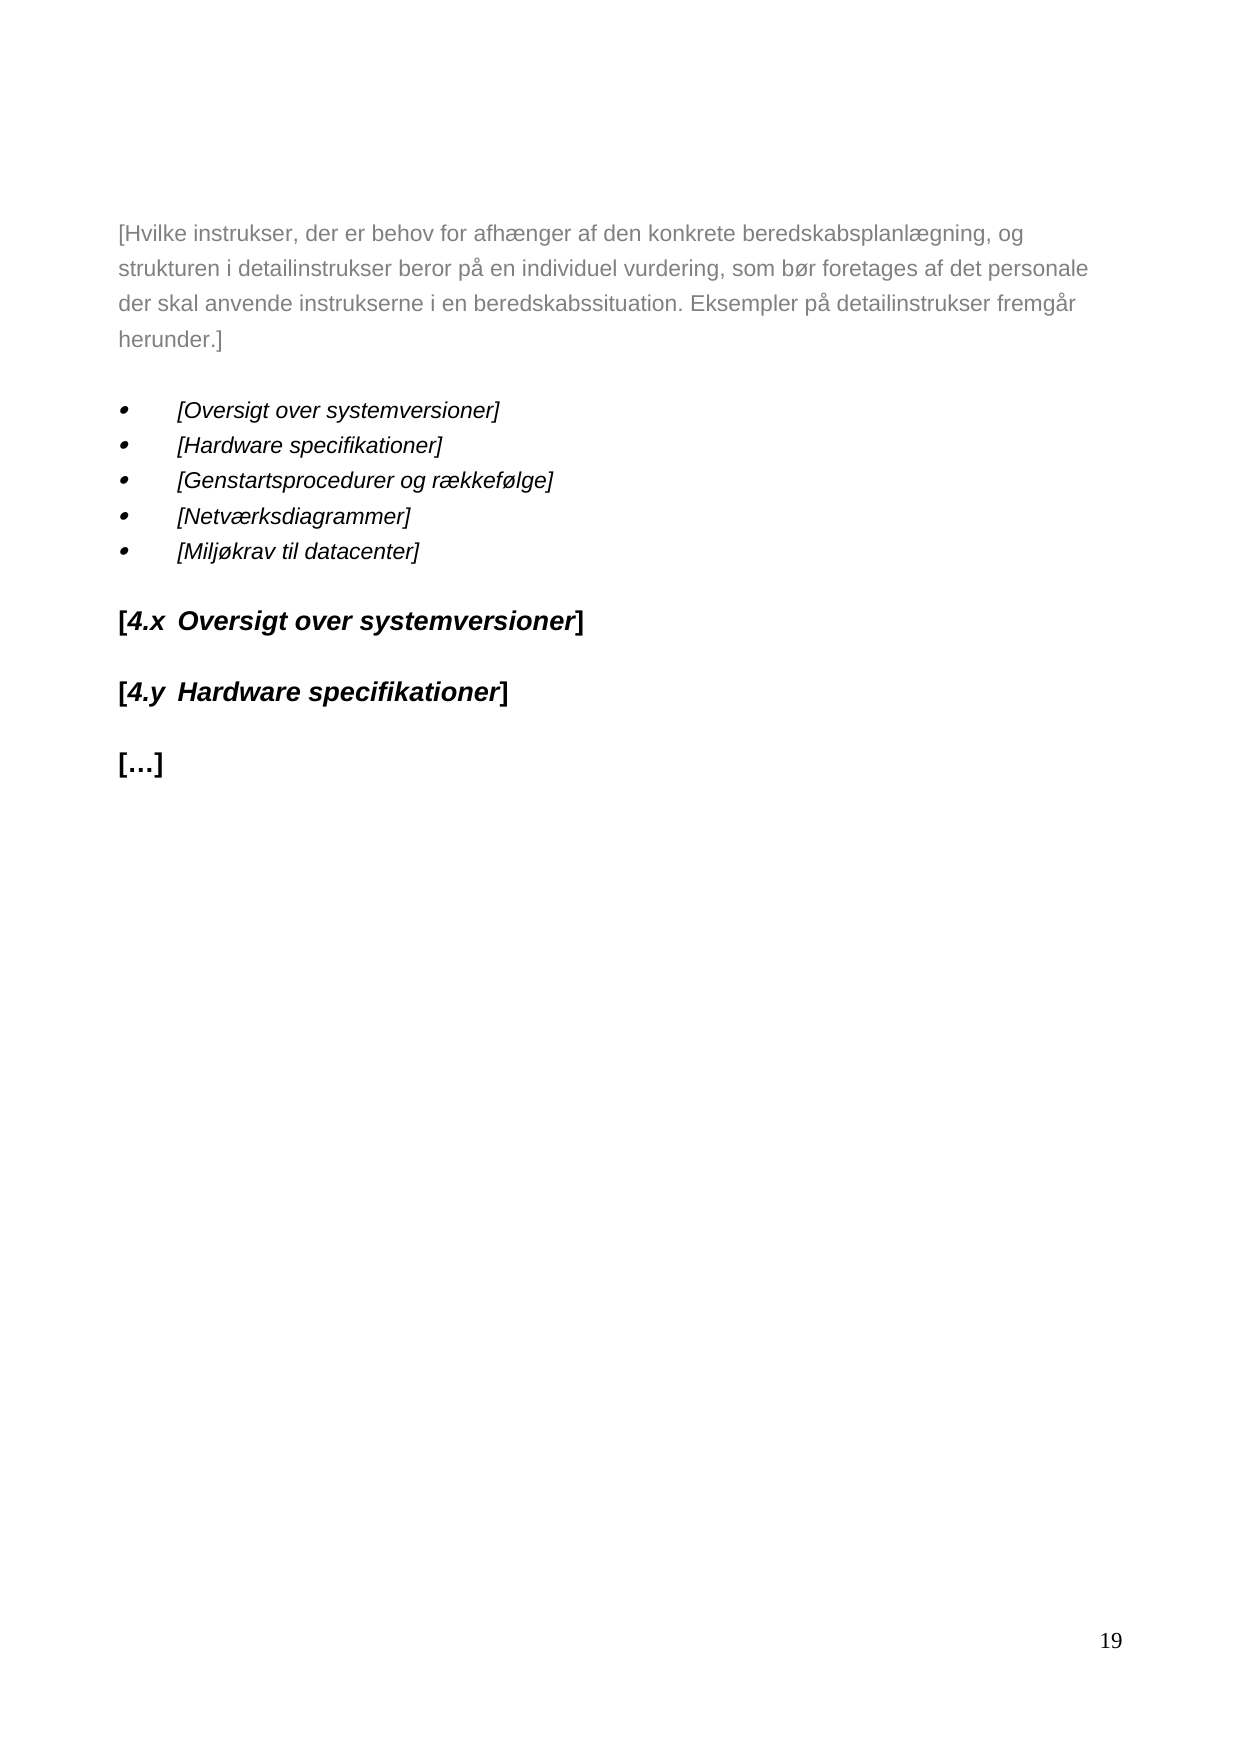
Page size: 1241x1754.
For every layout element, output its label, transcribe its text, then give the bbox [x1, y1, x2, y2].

list [Miljøkrav til datacenter] [118, 531, 1122, 567]
list [Netværksdiagrammer] [118, 496, 1122, 531]
text [4.x Oversigt over systemversioner] [118, 602, 1122, 638]
list [Oversigt over systemversioner] [118, 390, 1122, 425]
text [4.y Hardware specifikationer] [118, 673, 1122, 708]
text […] [118, 744, 1122, 779]
list [Genstartsprocedurer og rækkefølge] [118, 461, 1122, 496]
list [Hardware specifikationer] [118, 425, 1122, 461]
text [Hvilke instrukser, der er behov for afhænger af den konkrete beredskabsplanlægning, og strukturen i detailinstrukser beror på en individuel vurdering, som bør foretages af det personale der skal anvende instrukserne i en beredskabssituation. Eksempler på detailinstrukser fremgår herunder.] [118, 213, 1122, 354]
